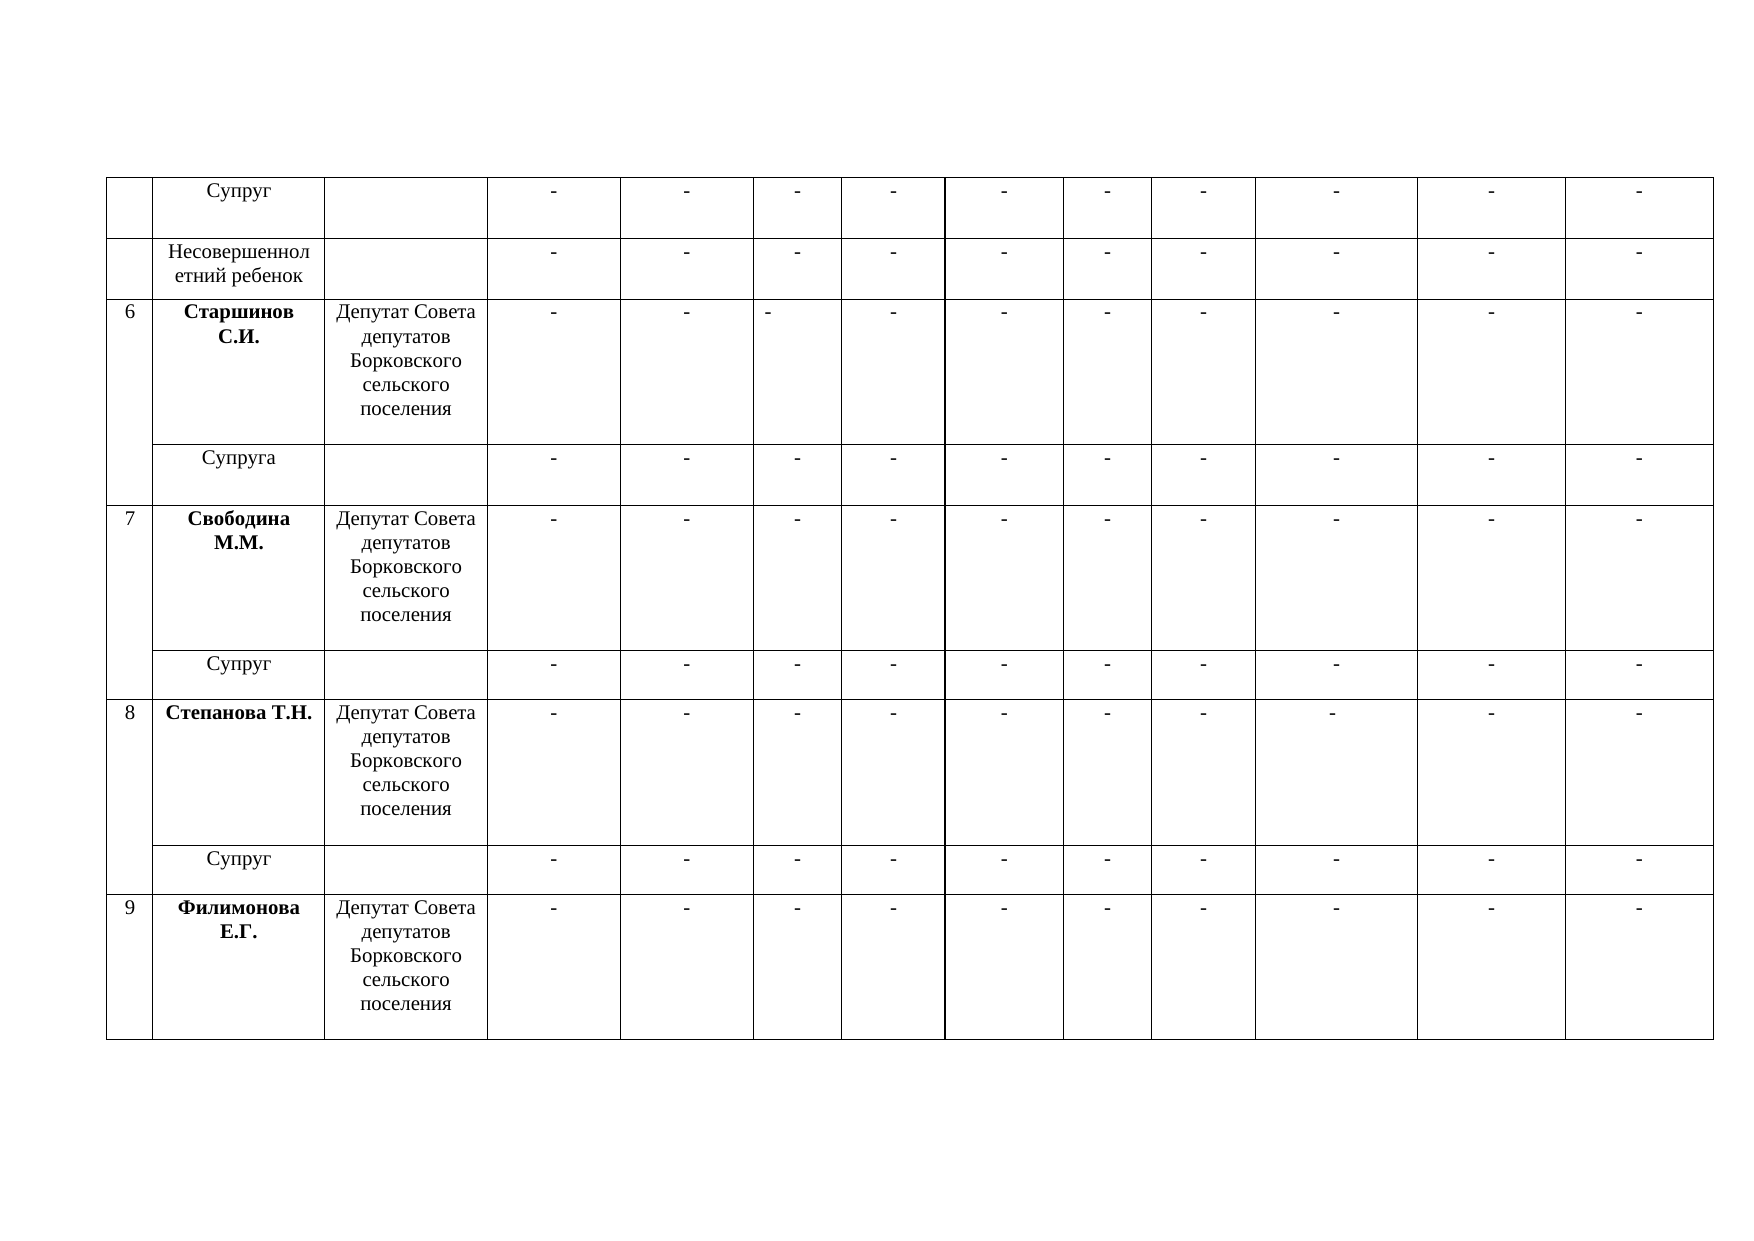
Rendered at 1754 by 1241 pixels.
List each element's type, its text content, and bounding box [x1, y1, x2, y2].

table_cell - [1566, 445, 1713, 504]
table_cell - [488, 651, 620, 699]
table_cell - [1418, 239, 1565, 298]
table_cell - [1418, 700, 1565, 844]
table_cell - [621, 445, 753, 504]
table_cell Депутат Совета депутатов Борковского сельского поселения [325, 506, 487, 650]
table_cell Супруг [153, 178, 324, 238]
table_cell 8 [107, 700, 152, 894]
table_cell Свободина М.М. [153, 506, 324, 650]
table_cell - [1256, 178, 1417, 238]
table_cell - [754, 506, 841, 650]
table_cell - [842, 700, 944, 844]
table_cell - [1418, 506, 1565, 650]
table_cell Супруг [153, 846, 324, 894]
table_cell - [754, 178, 841, 238]
table_cell Степанова Т.Н. [153, 700, 324, 844]
table_cell [325, 239, 487, 298]
table_cell - [1152, 178, 1255, 238]
table_cell - [1064, 445, 1151, 504]
table_cell - [842, 178, 944, 238]
table_cell - [1064, 895, 1151, 1039]
table_cell [107, 239, 152, 298]
table_cell - [1152, 300, 1255, 444]
table_cell - [488, 445, 620, 504]
table_cell 9 [107, 895, 152, 1039]
table_cell - [1418, 895, 1565, 1039]
table_cell - [842, 506, 944, 650]
table_cell - [754, 445, 841, 504]
table_cell - [1418, 300, 1565, 444]
table_cell - [842, 651, 944, 699]
table_cell - [946, 445, 1063, 504]
table_cell - [1418, 651, 1565, 699]
table_cell - [842, 445, 944, 504]
table_cell 6 [107, 300, 152, 504]
table_cell Старшинов С.И. [153, 300, 324, 444]
table_cell - [1566, 895, 1713, 1039]
table_cell - [621, 700, 753, 844]
table_cell - [1256, 506, 1417, 650]
table_cell - [1152, 651, 1255, 699]
table_cell - [1418, 178, 1565, 238]
table_cell - [946, 300, 1063, 444]
table_cell - [1566, 651, 1713, 699]
table_cell - [621, 239, 753, 298]
table_cell - [842, 895, 944, 1039]
table_cell - [1566, 178, 1713, 238]
table_cell - [754, 239, 841, 298]
table_cell - [1152, 895, 1255, 1039]
table_cell - [1152, 846, 1255, 894]
table_cell - [488, 700, 620, 844]
table_cell - [1064, 651, 1151, 699]
table_cell - [1152, 239, 1255, 298]
table_cell - [621, 895, 753, 1039]
table_cell - [754, 651, 841, 699]
table_cell - [754, 846, 841, 894]
table_cell - [946, 178, 1063, 238]
table_cell - [946, 651, 1063, 699]
table_cell - [1566, 700, 1713, 844]
table_cell [325, 445, 487, 504]
table_cell - [488, 300, 620, 444]
table_cell - [1566, 239, 1713, 298]
table_cell - [1256, 445, 1417, 504]
table_cell - [1256, 700, 1417, 844]
table_cell - [488, 846, 620, 894]
table_cell - [1256, 895, 1417, 1039]
table_cell - [946, 239, 1063, 298]
table_cell - [621, 846, 753, 894]
table_cell 7 [107, 506, 152, 699]
table_cell - [1064, 846, 1151, 894]
table_cell - [842, 300, 944, 444]
table_cell [325, 651, 487, 699]
table_cell Супруг [153, 651, 324, 699]
table_cell - [1418, 846, 1565, 894]
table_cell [325, 300, 487, 444]
table_cell - [1064, 239, 1151, 298]
table_cell - [1064, 300, 1151, 444]
table_cell Супруга [153, 445, 324, 504]
table_cell - [842, 239, 944, 298]
table_cell - [842, 846, 944, 894]
table_cell [325, 178, 487, 238]
table_cell Депутат Совета депутатов Борковского сельского поселения [325, 700, 487, 844]
table_cell - [488, 895, 620, 1039]
table_cell - [946, 506, 1063, 650]
table_cell - [1256, 846, 1417, 894]
table_cell - [1152, 700, 1255, 844]
table_cell Несовершеннолетний ребенок [153, 239, 324, 298]
table_cell - [621, 178, 753, 238]
table_cell Депутат Совета депутатов Борковского сельского поселения [325, 895, 487, 1039]
table_cell - [754, 895, 841, 1039]
table_cell - [1566, 506, 1713, 650]
table_cell - [1064, 178, 1151, 238]
table_cell - [1152, 506, 1255, 650]
table_cell - [488, 239, 620, 298]
table_cell - [488, 506, 620, 650]
table_cell Филимонова Е.Г. [153, 895, 324, 1039]
table_cell - [1064, 506, 1151, 650]
table_cell 5 [107, 178, 152, 238]
table_cell - [621, 506, 753, 650]
table_cell - [1566, 846, 1713, 894]
table_cell - [621, 651, 753, 699]
table_cell [325, 846, 487, 894]
table_cell - [1152, 445, 1255, 504]
table_cell - [946, 846, 1063, 894]
table_cell - [754, 300, 841, 444]
table_cell - [1418, 445, 1565, 504]
table_cell - [1256, 300, 1417, 444]
table_cell - [754, 700, 841, 844]
table_cell - [1566, 300, 1713, 444]
table_cell - [621, 300, 753, 444]
table_cell - [946, 700, 1063, 844]
table_cell - [488, 178, 620, 238]
table_cell - [946, 895, 1063, 1039]
table_cell - [1064, 700, 1151, 844]
table_cell - [1256, 239, 1417, 298]
table_cell - [1256, 651, 1417, 699]
